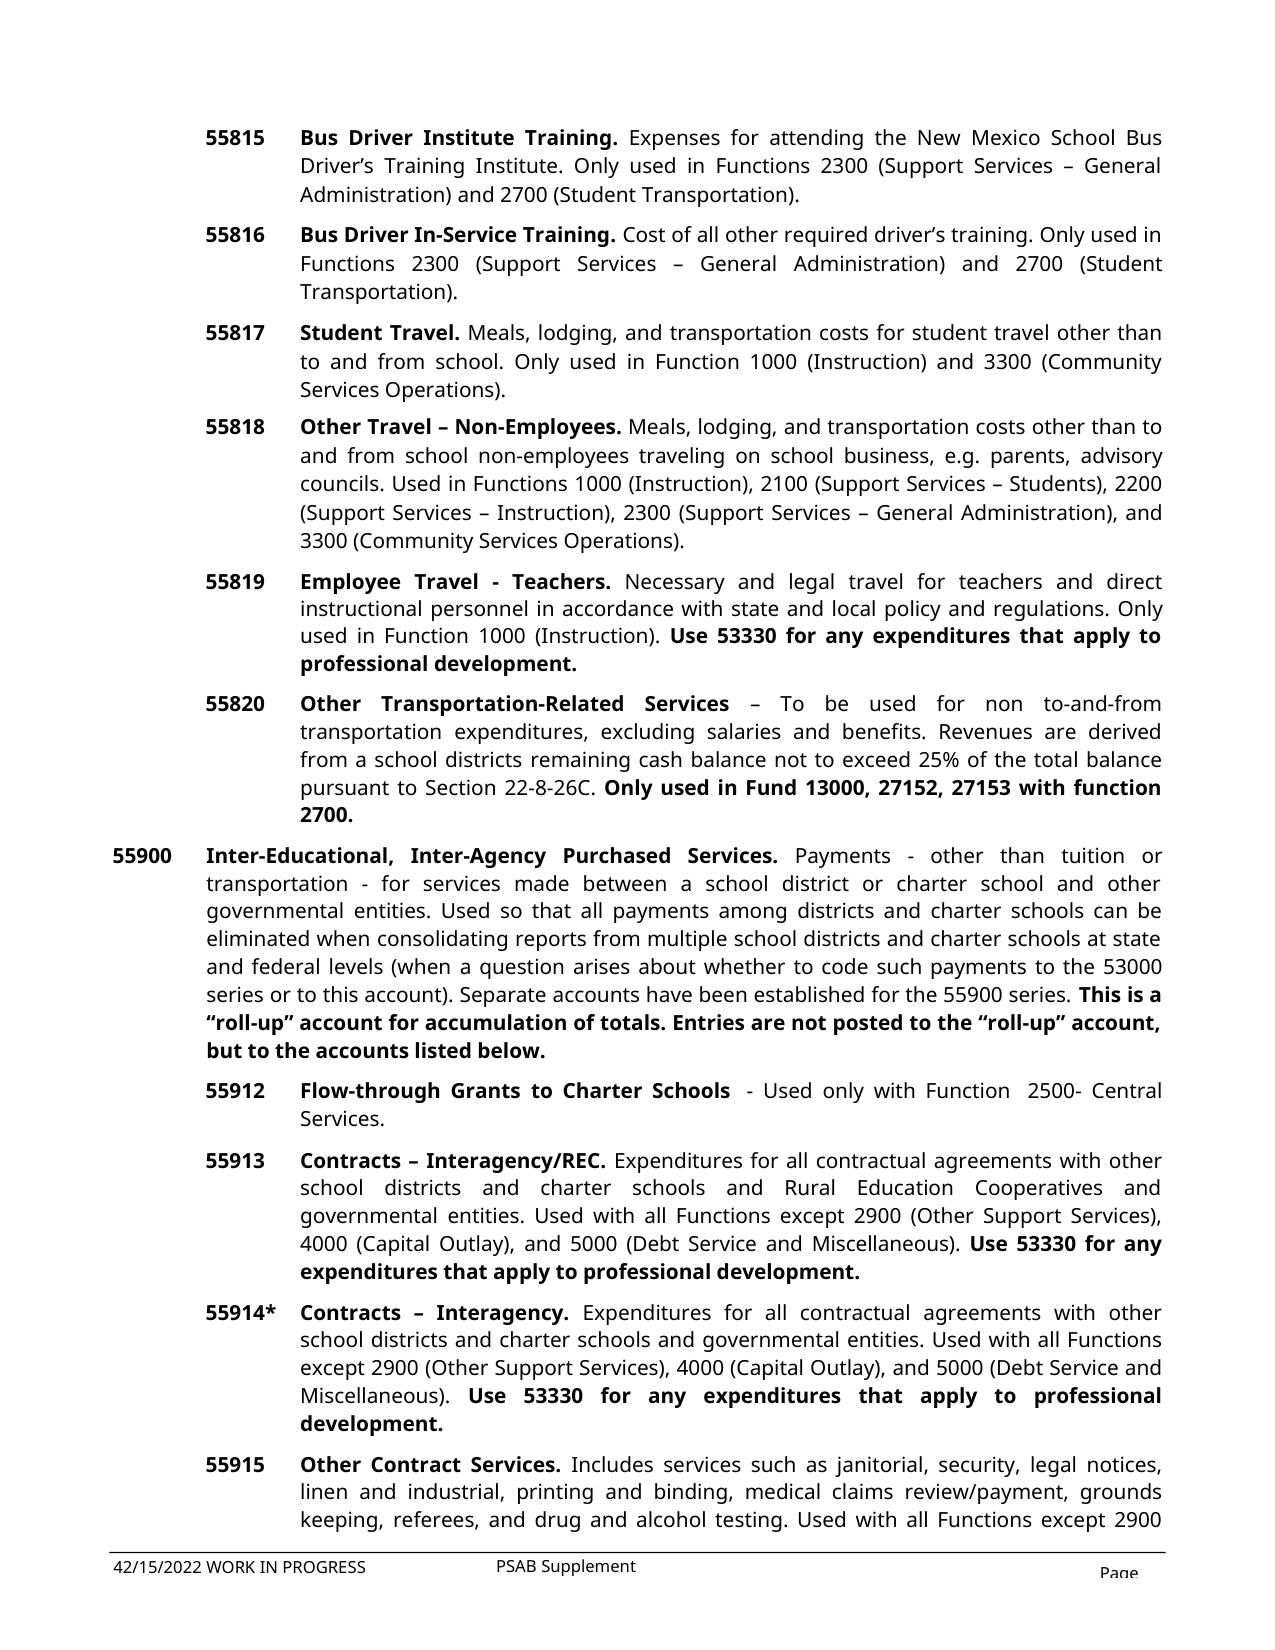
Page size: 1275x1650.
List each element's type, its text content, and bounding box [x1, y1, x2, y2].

text 55900 Inter-Educational, Inter-Agency Purchased Services. Payments - other than tuition or transportation - for services made between a school district or charter school and other governmental entities. Used so that all payments among districts and charter schools can be eliminated when consolidating reports from multiple school districts and charter schools at state and federal levels (when a question arises about whether to code such payments to the 53000 series or to this account). Separate accounts have been established for the 55900 series. This is a “roll-up” account for accumulation of totals. Entries are not posted to the “roll-up” account, but to the accounts listed below. [112, 841, 1163, 1064]
text 55912 Flow-through Grants to Charter Schools - Used only with Function 2500- Central Services. [205, 1076, 1163, 1133]
text 55817 Student Travel. Meals, lodging, and transportation costs for student travel other than to and from school. Only used in Function 1000 (Instruction) and 3300 (Community Services Operations). [205, 318, 1162, 404]
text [205, 1450, 1163, 1533]
text 55816 Bus Driver In-Service Training. Cost of all other required driver’s training. Only used in Functions 2300 (Support Services – General Administration) and 2700 (Student Transportation). [205, 221, 1162, 306]
text 55818 Other Travel – Non-Employees. Meals, lodging, and transportation costs other than to and from school non-employees traveling on school business, e.g. parents, advisory councils. Used in Functions 1000 (Instruction), 2100 (Support Services – Students), 2200 (Support Services – Instruction), 2300 (Support Services – General Administration), and 3300 (Community Services Operations). [205, 412, 1163, 554]
text 55914* Contracts – Interagency. Expenditures for all contractual agreements with other school districts and charter schools and governmental entities. Used with all Functions except 2900 (Other Support Services), 4000 (Capital Outlay), and 5000 (Debt Service and Miscellaneous). Use 53330 for any expenditures that apply to professional development. [205, 1298, 1163, 1437]
text 55815 Bus Driver Institute Training. Expenses for attending the New Mexico School Bus Driver’s Training Institute. Only used in Functions 2300 (Support Services – General Administration) and 2700 (Student Transportation). [205, 123, 1162, 208]
text 55913 Contracts – Interagency/REC. Expenditures for all contractual agreements with other school districts and charter schools and Rural Education Cooperatives and governmental entities. Used with all Functions except 2900 (Other Support Services), 4000 (Capital Outlay), and 5000 (Debt Service and Miscellaneous). Use 53330 for any expenditures that apply to professional development. [205, 1146, 1163, 1285]
text 55820 Other Transportation-Related Services – To be used for non to-and-from transportation expenditures, excluding salaries and benefits. Revenues are derived from a school districts remaining cash balance not to exceed 25% of the total balance pursuant to Section 22-8-26C. Only used in Fund 13000, 27152, 27153 with function 2700. [205, 689, 1163, 829]
text 55819 Employee Travel - Teachers. Necessary and legal travel for teachers and direct instructional personnel in accordance with state and local policy and regulations. Only used in Function 1000 (Instruction). Use 53330 for any expenditures that apply to professional development. [205, 568, 1162, 677]
